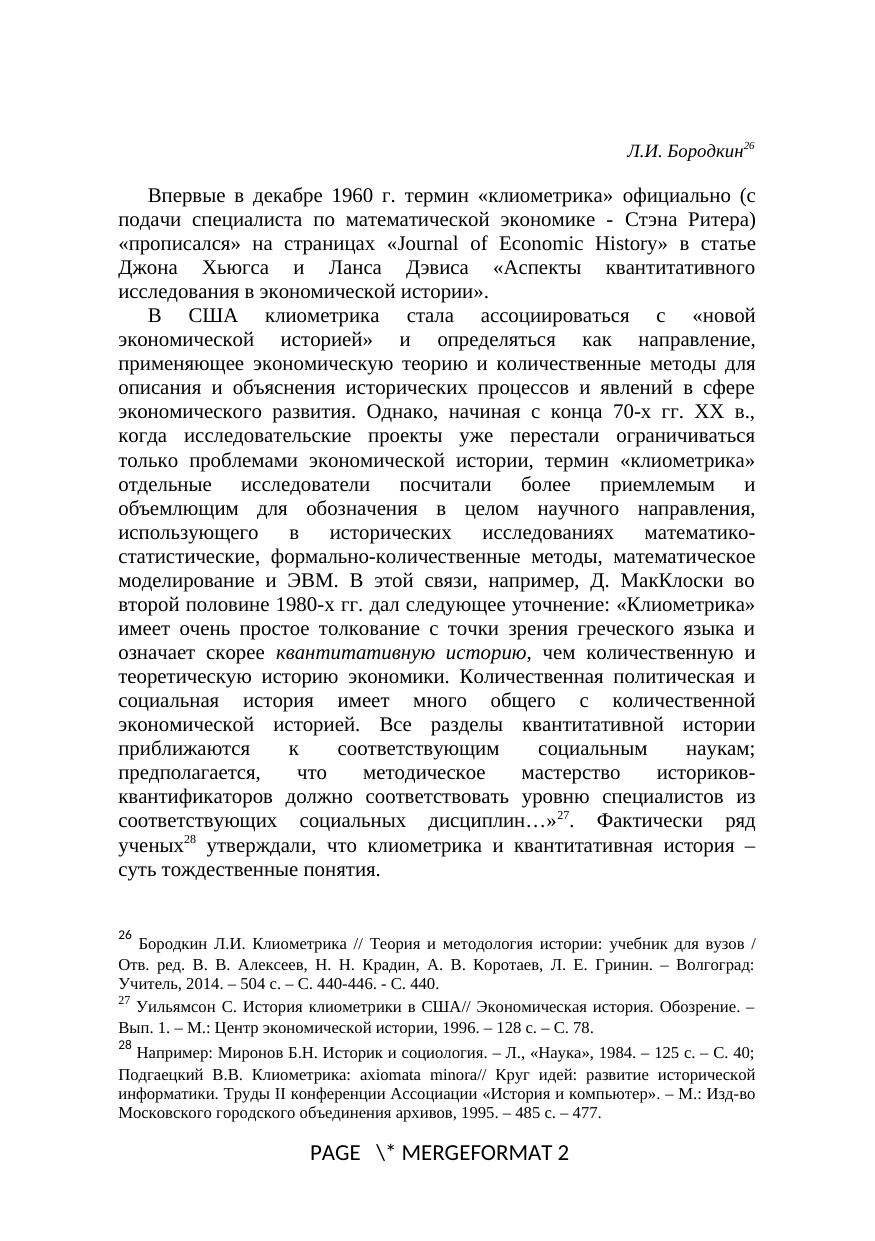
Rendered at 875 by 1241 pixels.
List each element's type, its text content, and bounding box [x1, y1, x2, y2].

text Впервые в декабре 1960 г. термин «клиометрика» официально (с подачи специалиста по математической экономике - Стэна Ритера) «прописался» на страницах «Journal of Economic History» в статье Джона Хьюгса и Ланса Дэвиса «Аспекты квантитативного исследования в экономической истории». [118, 183, 756, 303]
text В США клиометрика стала ассоциироваться с «новой экономической историей» и определяться как направление, применяющее экономическую теорию и количественные методы для описания и объяснения исторических процессов и явлений в сфере экономического развития. Однако, начиная с конца 70-х гг. ХХ в., когда исследовательские проекты уже перестали ограничиваться только проблемами экономической истории, термин «клиометрика» отдельные исследователи посчитали более приемлемым и объемлющим для обозначения в целом научного направления, использующего в исторических исследованиях математико-статистические, формально-количественные методы, математическое моделирование и ЭВМ. В этой связи, например, Д. МакКлоски во второй половине 1980-х гг. дал следующее уточнение: «Клиометрика» имеет очень простое толкование с точки зрения греческого языка и означает скорее квантитативную историю, чем количественную и теоретическую историю экономики. Количественная политическая и социальная история имеет много общего с количественной экономической историей. Все разделы квантитативной истории приближаются к соответствующим социальным наукам; предполагается, что методическое мастерство историков-квантификаторов должно соответствовать уровню специалистов из соответствующих социальных дисциплин…». Фактически ряд ученых утверждали, что клиометрика и квантитативная история – суть тождественные понятия. [118, 303, 756, 881]
text Л.И. Бородкин [118, 140, 756, 161]
